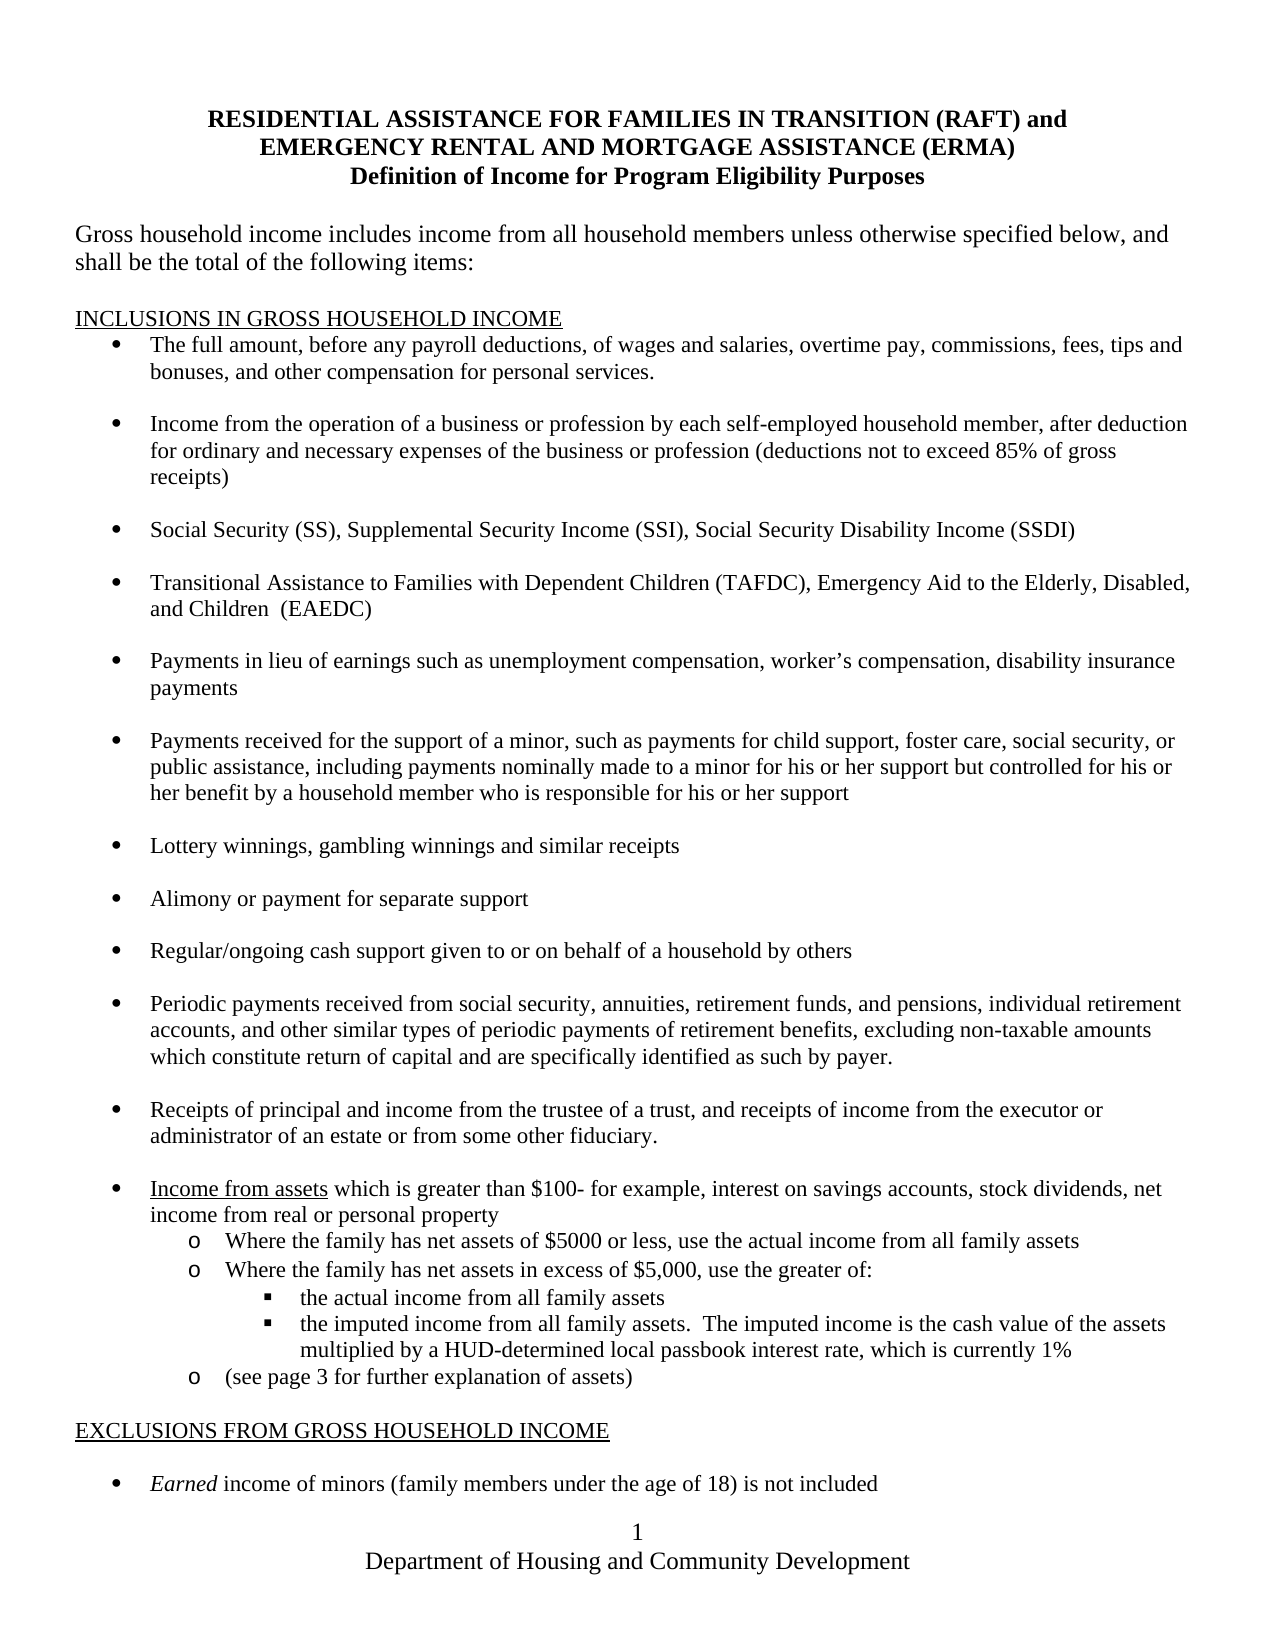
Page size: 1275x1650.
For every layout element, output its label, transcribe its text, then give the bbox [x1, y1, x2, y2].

list Alimony or payment for separate support [112, 885, 1200, 911]
list (see page 3 for further explanation of assets) [187, 1363, 1200, 1391]
list The full amount, before any payroll deductions, of wages and salaries, overtime pay, commissions, fees, tips and bonuses, and other compensation for personal services. [112, 331, 1200, 384]
text EMERGENCY RENTAL AND MORTGAGE ASSISTANCE (ERMA) [75, 132, 1200, 161]
list Earned income of minors (family members under the age of 18) is not included [112, 1470, 1200, 1497]
list Payments in lieu of earnings such as unemployment compensation, worker’s compensation, disability insurance payments [112, 648, 1200, 700]
text Definition of Income for Program Eligibility Purposes [75, 161, 1200, 190]
text EXCLUSIONS FROM GROSS HOUSEHOLD INCOME [75, 1417, 1200, 1444]
list Income from assets which is greater than $100- for example, interest on savings accounts, stock dividends, net income from real or personal property [112, 1175, 1200, 1227]
list the imputed income from all family assets. The imputed income is the cash value of the assets multiplied by a HUD-determined local passbook interest rate, which is currently 1% [262, 1310, 1200, 1363]
list Regular/ongoing cash support given to or on behalf of a household by others [112, 937, 1200, 964]
list Social Security (SS), Supplemental Security Income (SSI), Social Security Disability Income (SSDI) [112, 516, 1200, 542]
list Where the family has net assets of $5000 or less, use the actual income from all family assets [187, 1227, 1200, 1256]
text INCLUSIONS IN GROSS HOUSEHOLD INCOME [75, 305, 1200, 331]
list Payments received for the support of a minor, such as payments for child support, foster care, social security, or public assistance, including payments nominally made to a minor for his or her support but controlled for his or her benefit by a household member who is responsible for his or her support [112, 727, 1200, 806]
list Transitional Assistance to Families with Dependent Children (TAFDC), Emergency Aid to the Elderly, Disabled, and Children (EAEDC) [112, 568, 1200, 621]
text RESIDENTIAL ASSISTANCE FOR FAMILIES IN TRANSITION (RAFT) and [75, 104, 1200, 132]
list the actual income from all family assets [262, 1284, 1200, 1310]
list Receipts of principal and income from the trustee of a trust, and receipts of income from the executor or administrator of an estate or from some other fiduciary. [112, 1096, 1200, 1148]
list Income from the operation of a business or profession by each self-employed household member, after deduction for ordinary and necessary expenses of the business or profession (deductions not to exceed 85% of gross receipts) [112, 410, 1200, 489]
list Where the family has net assets in excess of $5,000, use the greater of: [187, 1256, 1200, 1284]
list Periodic payments received from social security, annuities, retirement funds, and pensions, individual retirement accounts, and other similar types of periodic payments of retirement benefits, excluding non-taxable amounts which constitute return of capital and are specifically identified as such by payer. [112, 990, 1200, 1069]
list Lottery winnings, gambling winnings and similar receipts [112, 832, 1200, 858]
text Gross household income includes income from all household members unless otherwise specified below, and shall be the total of the following items: [75, 219, 1200, 276]
